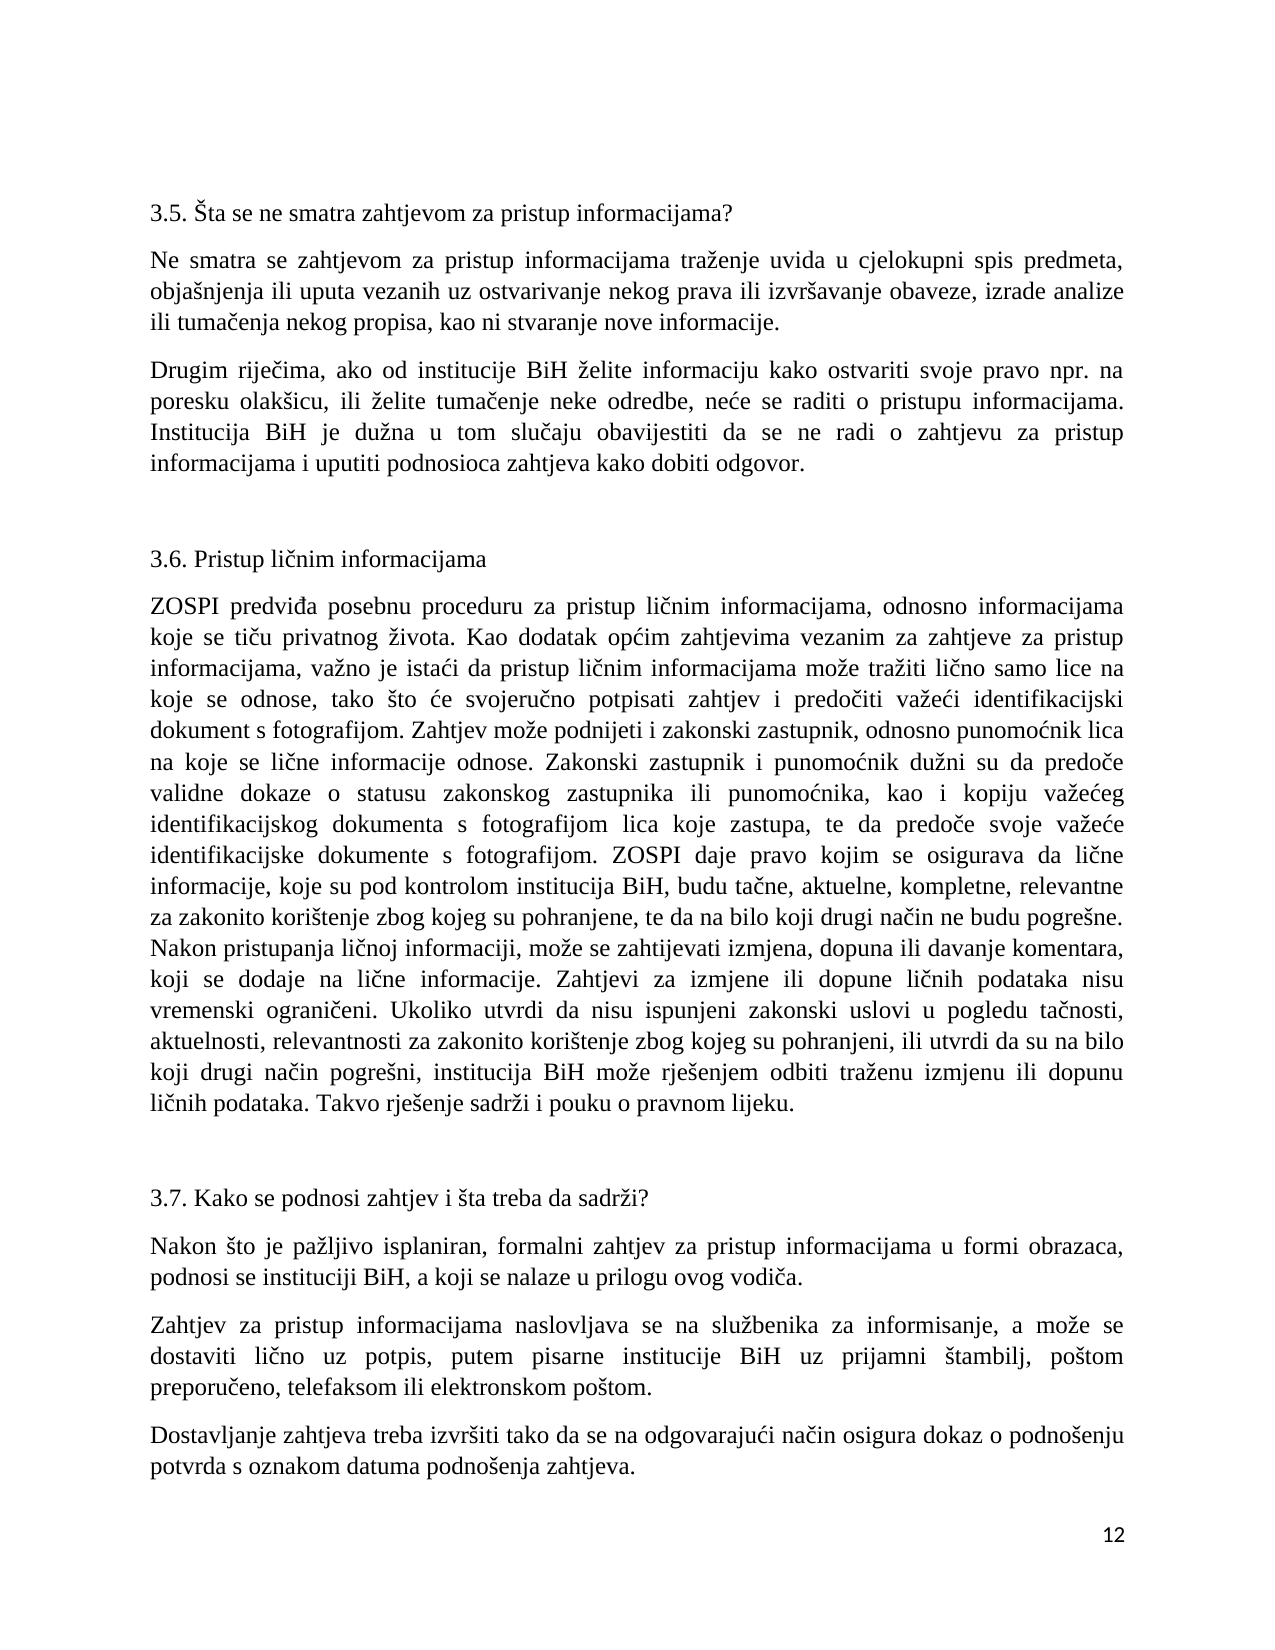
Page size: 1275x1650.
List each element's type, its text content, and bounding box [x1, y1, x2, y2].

text ZOSPI predviđa posebnu proceduru za pristup ličnim informacijama, odnosno informacijama koje se tiču privatnog života. Kao dodatak općim zahtjevima vezanim za zahtjeve za pristup informacijama, važno je istaći da pristup ličnim informacijama može tražiti lično samo lice na koje se odnose, tako što će svojeručno potpisati zahtjev i predočiti važeći identifikacijski dokument s fotografijom. Zahtjev može podnijeti i zakonski zastupnik, odnosno punomoćnik lica na koje se lične informacije odnose. Zakonski zastupnik i punomoćnik dužni su da predoče validne dokaze o statusu zakonskog zastupnika ili punomoćnika, kao i kopiju važećeg identifikacijskog dokumenta s fotografijom lica koje zastupa, te da predoče svoje važeće identifikacijske dokumente s fotografijom. ZOSPI daje pravo kojim se osigurava da lične informacije, koje su pod kontrolom institucija BiH, budu tačne, aktuelne, kompletne, relevantne za zakonito korištenje zbog kojeg su pohranjene, te da na bilo koji drugi način ne budu pogrešne. Nakon pristupanja ličnoj informaciji, može se zahtijevati izmjena, dopuna ili davanje komentara, koji se dodaje na lične informacije. Zahtjevi za izmjene ili dopune ličnih podataka nisu vremenski ograničeni. Ukoliko utvrdi da nisu ispunjeni zakonski uslovi u pogledu tačnosti, aktuelnosti, relevantnosti za zakonito korištenje zbog kojeg su pohranjeni, ili utvrdi da su na bilo koji drugi način pogrešni, institucija BiH može rješenjem odbiti traženu izmjenu ili dopunu ličnih podataka. Takvo rješenje sadrži i pouku o pravnom lijeku. [150, 591, 1125, 1117]
text Nakon što je pažljivo isplaniran, formalni zahtjev za pristup informacijama u formi obrazaca, podnosi se instituciji BiH, a koji se nalaze u prilogu ovog vodiča. [150, 1231, 1125, 1291]
text 3.7. Kako se podnosi zahtjev i šta treba da sadrži? [150, 1183, 1125, 1212]
text Dostavljanje zahtjeva treba izvršiti tako da se na odgovarajući način osigura dokaz o podnošenju potvrda s oznakom datuma podnošenja zahtjeva. [150, 1420, 1125, 1479]
text 3.5. Šta se ne smatra zahtjevom za pristup informacijama? [150, 198, 1125, 226]
text Drugim riječima, ako od institucije BiH želite informaciju kako ostvariti svoje pravo npr. na poresku olakšicu, ili želite tumačenje neke odredbe, neće se raditi o pristupu informacijama. Institucija BiH je dužna u tom slučaju obavijestiti da se ne radi o zahtjevu za pristup informacijama i uputiti podnosioca zahtjeva kako dobiti odgovor. [150, 355, 1125, 477]
text Zahtjev za pristup informacijama naslovljava se na službenika za informisanje, a može se dostaviti lično uz potpis, putem pisarne institucije BiH uz prijamni štambilj, poštom preporučeno, telefaksom ili elektronskom poštom. [150, 1310, 1125, 1401]
text Ne smatra se zahtjevom za pristup informacijama traženje uvida u cjelokupni spis predmeta, objašnjenja ili uputa vezanih uz ostvarivanje nekog prava ili izvršavanje obaveze, izrade analize ili tumačenja nekog propisa, kao ni stvaranje nove informacije. [150, 245, 1125, 336]
text 3.6. Pristup ličnim informacijama [150, 544, 1125, 572]
